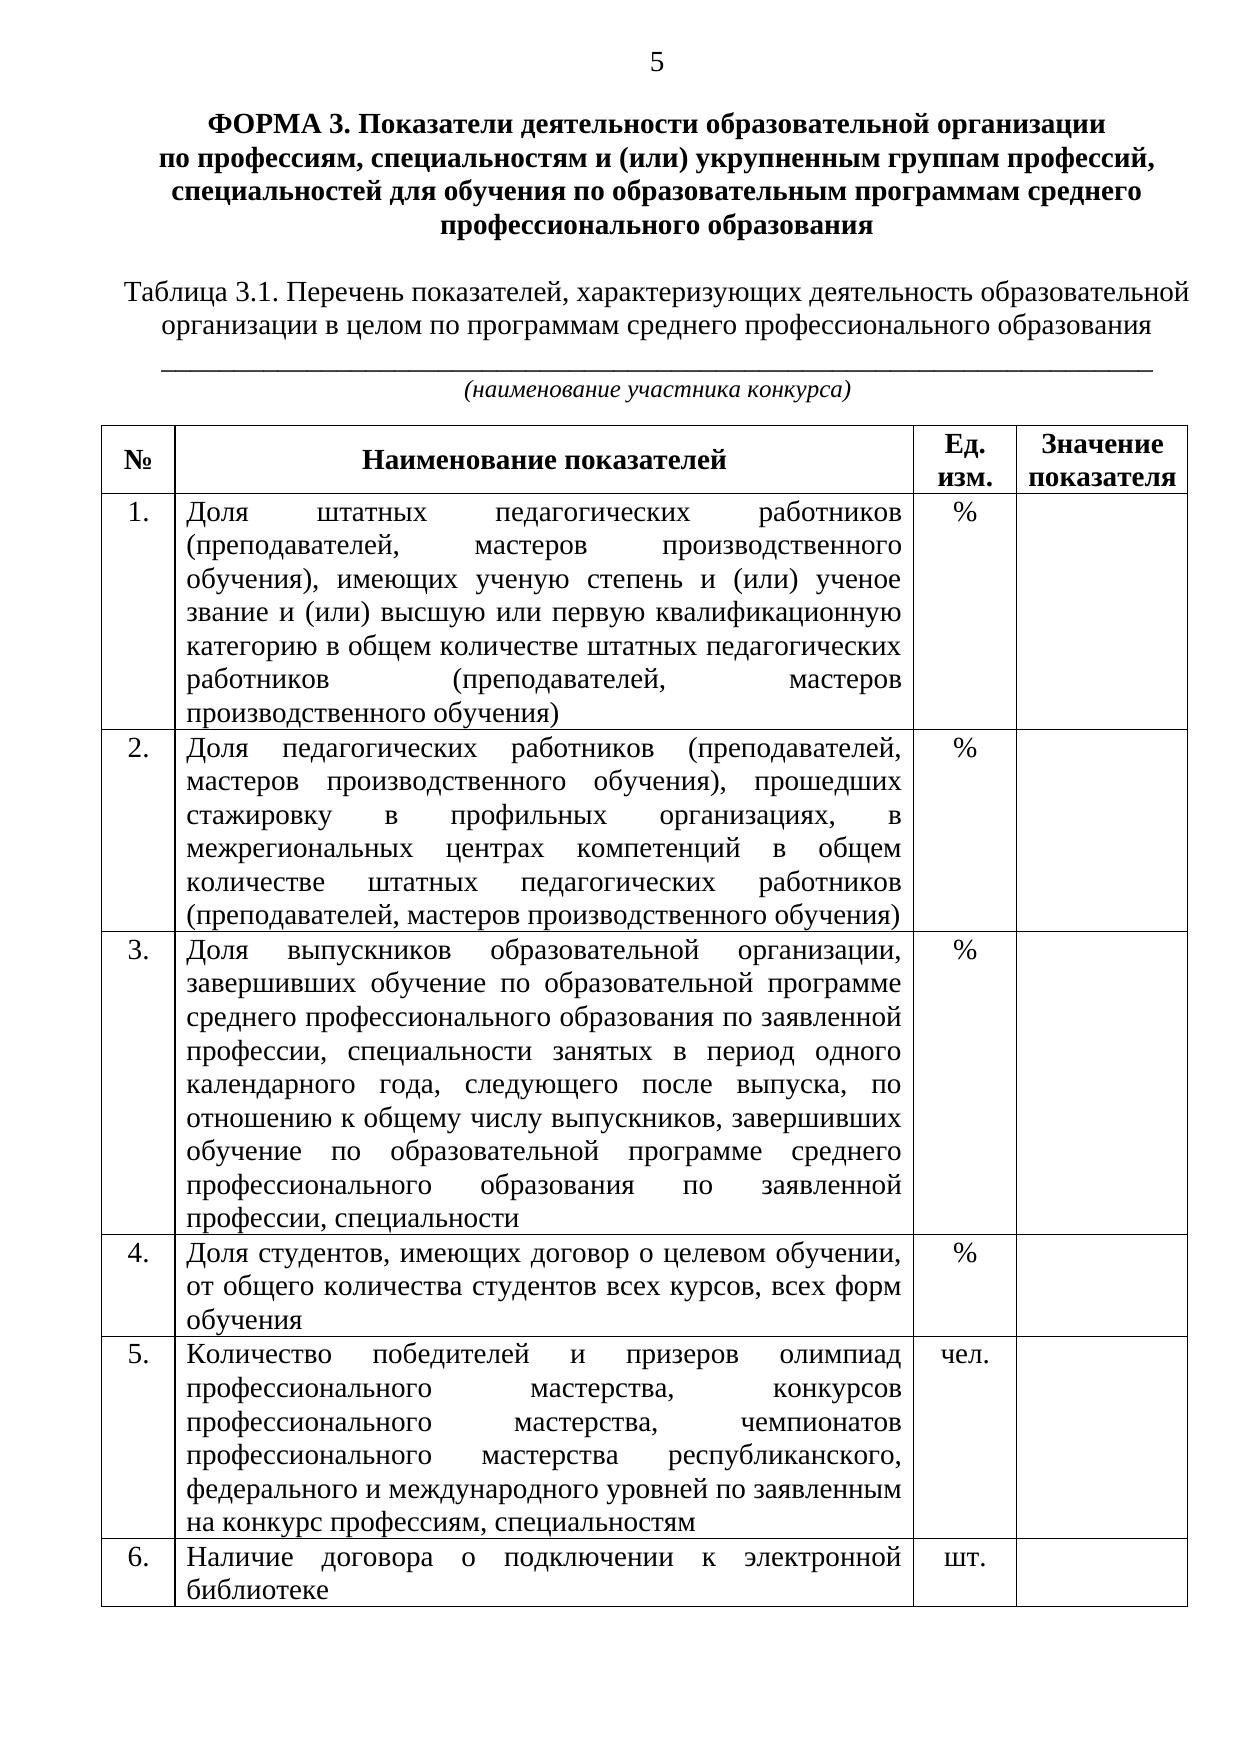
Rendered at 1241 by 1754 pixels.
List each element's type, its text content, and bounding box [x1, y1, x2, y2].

table_header Значение показателя [1017, 426, 1187, 493]
table_cell 6. [102, 1539, 174, 1606]
table_cell [1017, 932, 1187, 1234]
table_cell [1017, 1539, 1187, 1606]
table_cell % [914, 1235, 1016, 1336]
text (наименование участника конкурса) [101, 374, 1212, 403]
table_cell 4. [102, 1235, 174, 1336]
table_cell Доля штатных педагогических работников (преподавателей, мастеров производственного обучения), имеющих ученую степень и (или) ученое звание и (или) высшую или первую квалификационную категорию в общем количестве штатных педагогических работников (преподавателей, мастеров производственного обучения) [176, 494, 913, 729]
table_cell 5. [102, 1337, 174, 1538]
table_cell [1017, 730, 1187, 931]
table_cell Доля педагогических работников (преподавателей, мастеров производственного обучения), прошедших стажировку в профильных организациях, в межрегиональных центрах компетенций в общем количестве штатных педагогических работников (преподавателей, мастеров производственного обучения) [176, 730, 913, 931]
text ФОРМА 3. Показатели деятельности образовательной организации по профессиям, специальностям и (или) укрупненным группам профессий, специальностей для обучения по образовательным программам среднего профессионального образования [101, 106, 1212, 240]
table_cell % [914, 494, 1016, 729]
table_cell [1017, 494, 1187, 729]
text Таблица 3.1. Перечень показателей, характеризующих деятельность образовательной организации в целом по программам среднего профессионального образования [101, 274, 1212, 341]
table_cell [1017, 1337, 1187, 1538]
table_cell 3. [102, 932, 174, 1234]
table_cell 1. [102, 494, 174, 729]
table_cell 2. [102, 730, 174, 931]
table_cell шт. [914, 1539, 1016, 1606]
table_cell чел. [914, 1337, 1016, 1538]
table_cell % [914, 730, 1016, 931]
table_cell Доля выпускников образовательной организации, завершивших обучение по образовательной программе среднего профессионального образования по заявленной профессии, специальности занятых в период одного календарного года, следующего после выпуска, по отношению к общему числу выпускников, завершивших обучение по образовательной программе среднего профессионального образования по заявленной профессии, специальности [176, 932, 913, 1234]
table_header Наименование показателей [176, 426, 913, 493]
table_cell Доля студентов, имеющих договор о целевом обучении, от общего количества студентов всех курсов, всех форм обучения [176, 1235, 913, 1336]
table_cell Количество победителей и призеров олимпиад профессионального мастерства, конкурсов профессионального мастерства, чемпионатов профессионального мастерства республиканского, федерального и международного уровней по заявленным на конкурс профессиям, специальностям [176, 1337, 913, 1538]
text ____________________________________________________________________ [101, 341, 1212, 374]
table_header Ед. изм. [914, 426, 1016, 493]
table_cell [1017, 1235, 1187, 1336]
table_cell % [914, 932, 1016, 1234]
table_cell Наличие договора о подключении к электронной библиотеке [176, 1539, 913, 1606]
table_header № [102, 426, 174, 493]
